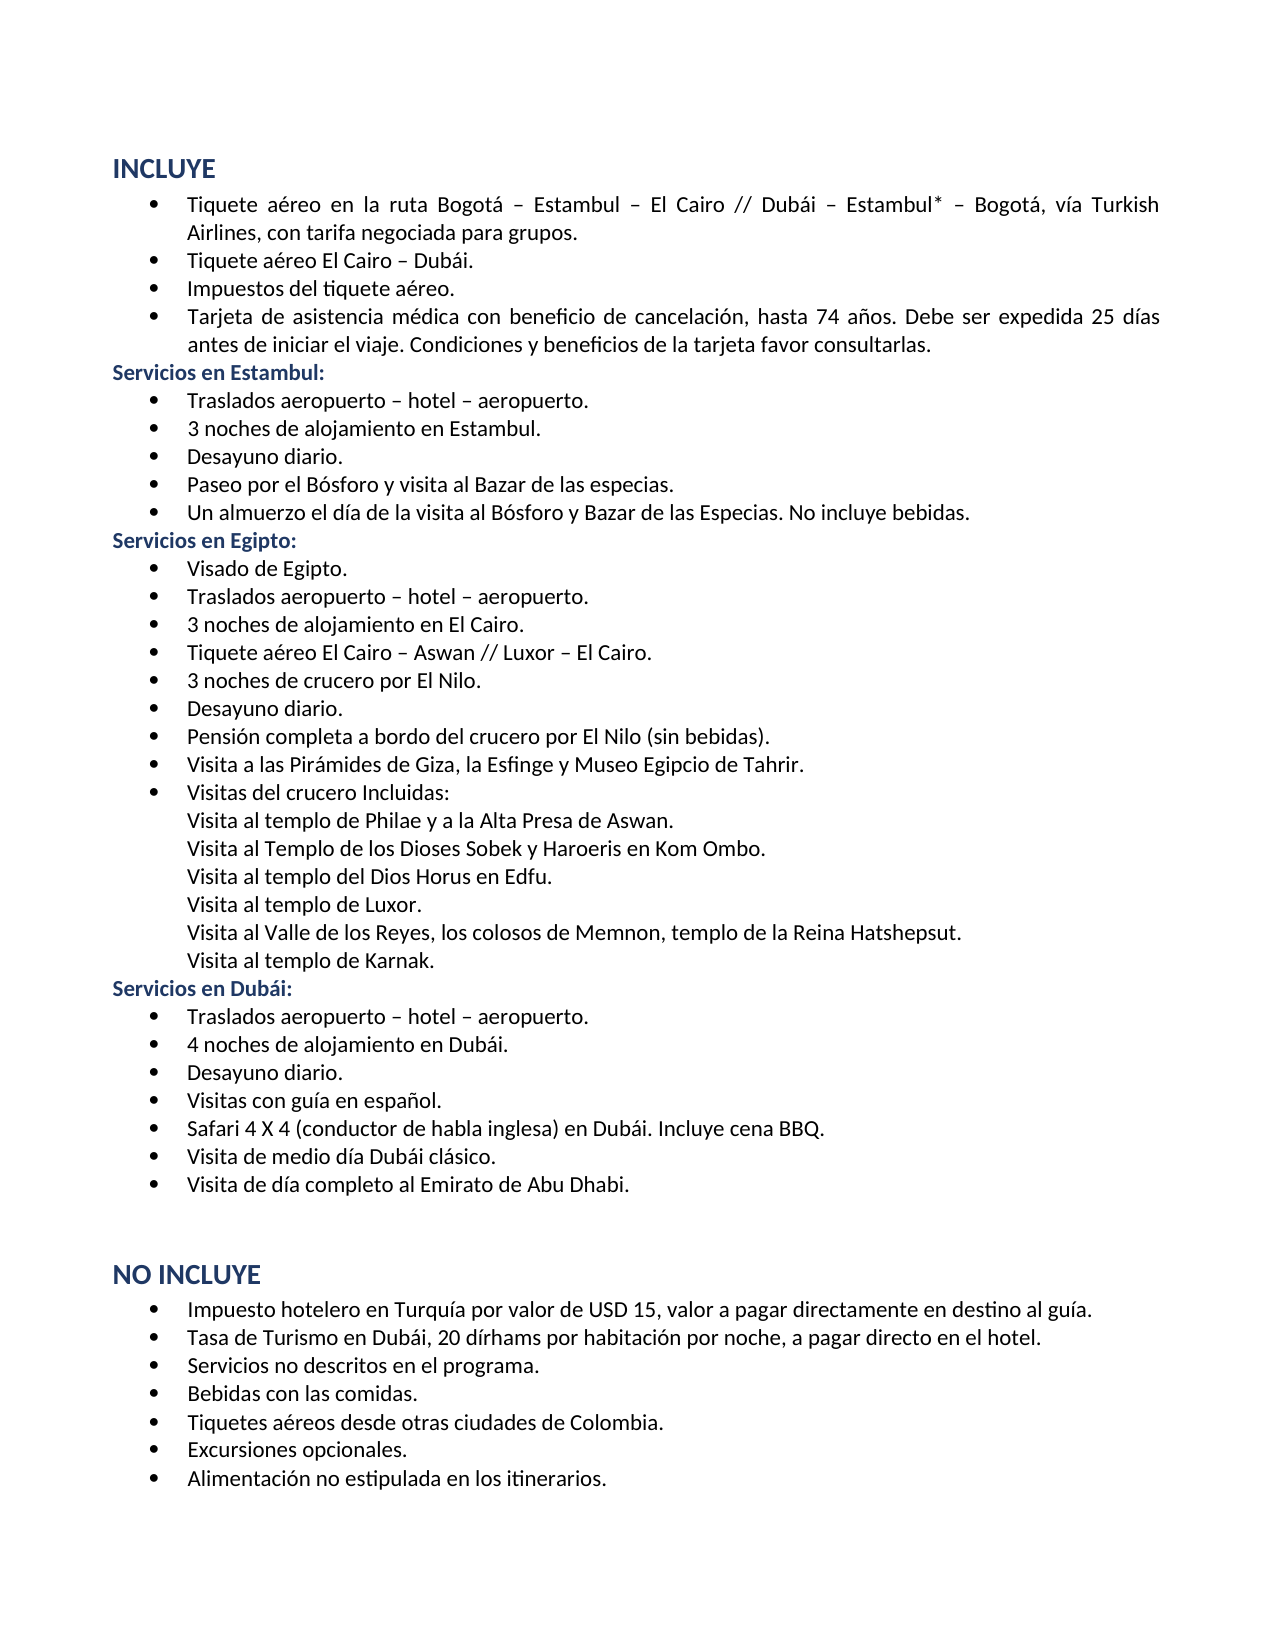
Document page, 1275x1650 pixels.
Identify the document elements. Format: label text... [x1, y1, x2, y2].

text Tiquete aéreo en la ruta Bogotá – Estambul – El Cairo // Dubái – Estambul* – Bogotá, vía Turkish Airlines, con tarifa negociada para grupos. [150, 190, 1162, 246]
list Tiquete aéreo El Cairo – Aswan // Luxor – El Cairo. [150, 638, 1162, 666]
text 4 noches de alojamiento en Dubái. [150, 1030, 1162, 1058]
text Visitas con guía en español. [150, 1086, 1162, 1114]
text Tiquetes aéreos desde otras ciudades de Colombia. [150, 1408, 1162, 1436]
list Servicios en Estambul: [112, 358, 1162, 386]
text Bebidas con las comidas. [150, 1379, 1162, 1408]
list Traslados aeropuerto – hotel – aeropuerto. [150, 386, 1162, 414]
text Traslados aeropuerto – hotel – aeropuerto. [150, 1002, 1162, 1030]
list Visita al templo de Karnak. [187, 946, 1162, 974]
text Visita de día completo al Emirato de Abu Dhabi. [150, 1171, 1162, 1198]
list 3 noches de alojamiento en Estambul. [150, 414, 1162, 442]
list Visado de Egipto. [150, 554, 1162, 582]
text Desayuno diario. [150, 1058, 1162, 1086]
text Tasa de Turismo en Dubái, 20 dírhams por habitación por noche, a pagar directo en el hotel. [150, 1323, 1162, 1352]
list Pensión completa a bordo del crucero por El Nilo (sin bebidas). [150, 722, 1162, 750]
list Desayuno diario. [150, 694, 1162, 722]
list Desayuno diario. [150, 442, 1162, 470]
list Servicios en Egipto: [112, 526, 1162, 554]
text Tiquete aéreo El Cairo – Dubái. [150, 246, 1162, 274]
list 3 noches de crucero por El Nilo. [150, 666, 1162, 694]
list Visita al templo de Luxor. [187, 890, 1162, 918]
list Un almuerzo el día de la visita al Bósforo y Bazar de las Especias. No incluye bebidas. [150, 498, 1162, 526]
list Visita al Templo de los Dioses Sobek y Haroeris en Kom Ombo. [187, 834, 1162, 862]
list Visita al templo de Philae y a la Alta Presa de Aswan. [187, 806, 1162, 834]
text NO INCLUYE [112, 1256, 1162, 1291]
text Visita de medio día Dubái clásico. [150, 1142, 1162, 1171]
text Safari 4 X 4 (conductor de habla inglesa) en Dubái. Incluye cena BBQ. [150, 1114, 1162, 1142]
list Paseo por el Bósforo y visita al Bazar de las especias. [150, 470, 1162, 498]
text Alimentación no estipulada en los itinerarios. [150, 1464, 1162, 1492]
text Servicios no descritos en el programa. [150, 1352, 1162, 1379]
list Visita a las Pirámides de Giza, la Esfinge y Museo Egipcio de Tahrir. [150, 750, 1162, 778]
list Visita al templo del Dios Horus en Edfu. [187, 862, 1162, 890]
text Impuesto hotelero en Turquía por valor de USD 15, valor a pagar directamente en destino al guía. [150, 1296, 1162, 1323]
list Visita al Valle de los Reyes, los colosos de Memnon, templo de la Reina Hatshepsut. [187, 918, 1162, 946]
list Visitas del crucero Incluidas: [150, 778, 1162, 806]
list 3 noches de alojamiento en El Cairo. [150, 610, 1162, 638]
text Impuestos del tiquete aéreo. [150, 274, 1162, 302]
text Excursiones opcionales. [150, 1436, 1162, 1464]
list Traslados aeropuerto – hotel – aeropuerto. [150, 582, 1162, 610]
text INCLUYE [112, 150, 1162, 186]
text Tarjeta de asistencia médica con beneficio de cancelación, hasta 74 años. Debe ser expedida 25 días antes de iniciar el viaje. Condiciones y beneficios de la tarjeta favor consultarlas. [150, 302, 1162, 358]
list Servicios en Dubái: [112, 974, 1162, 1002]
